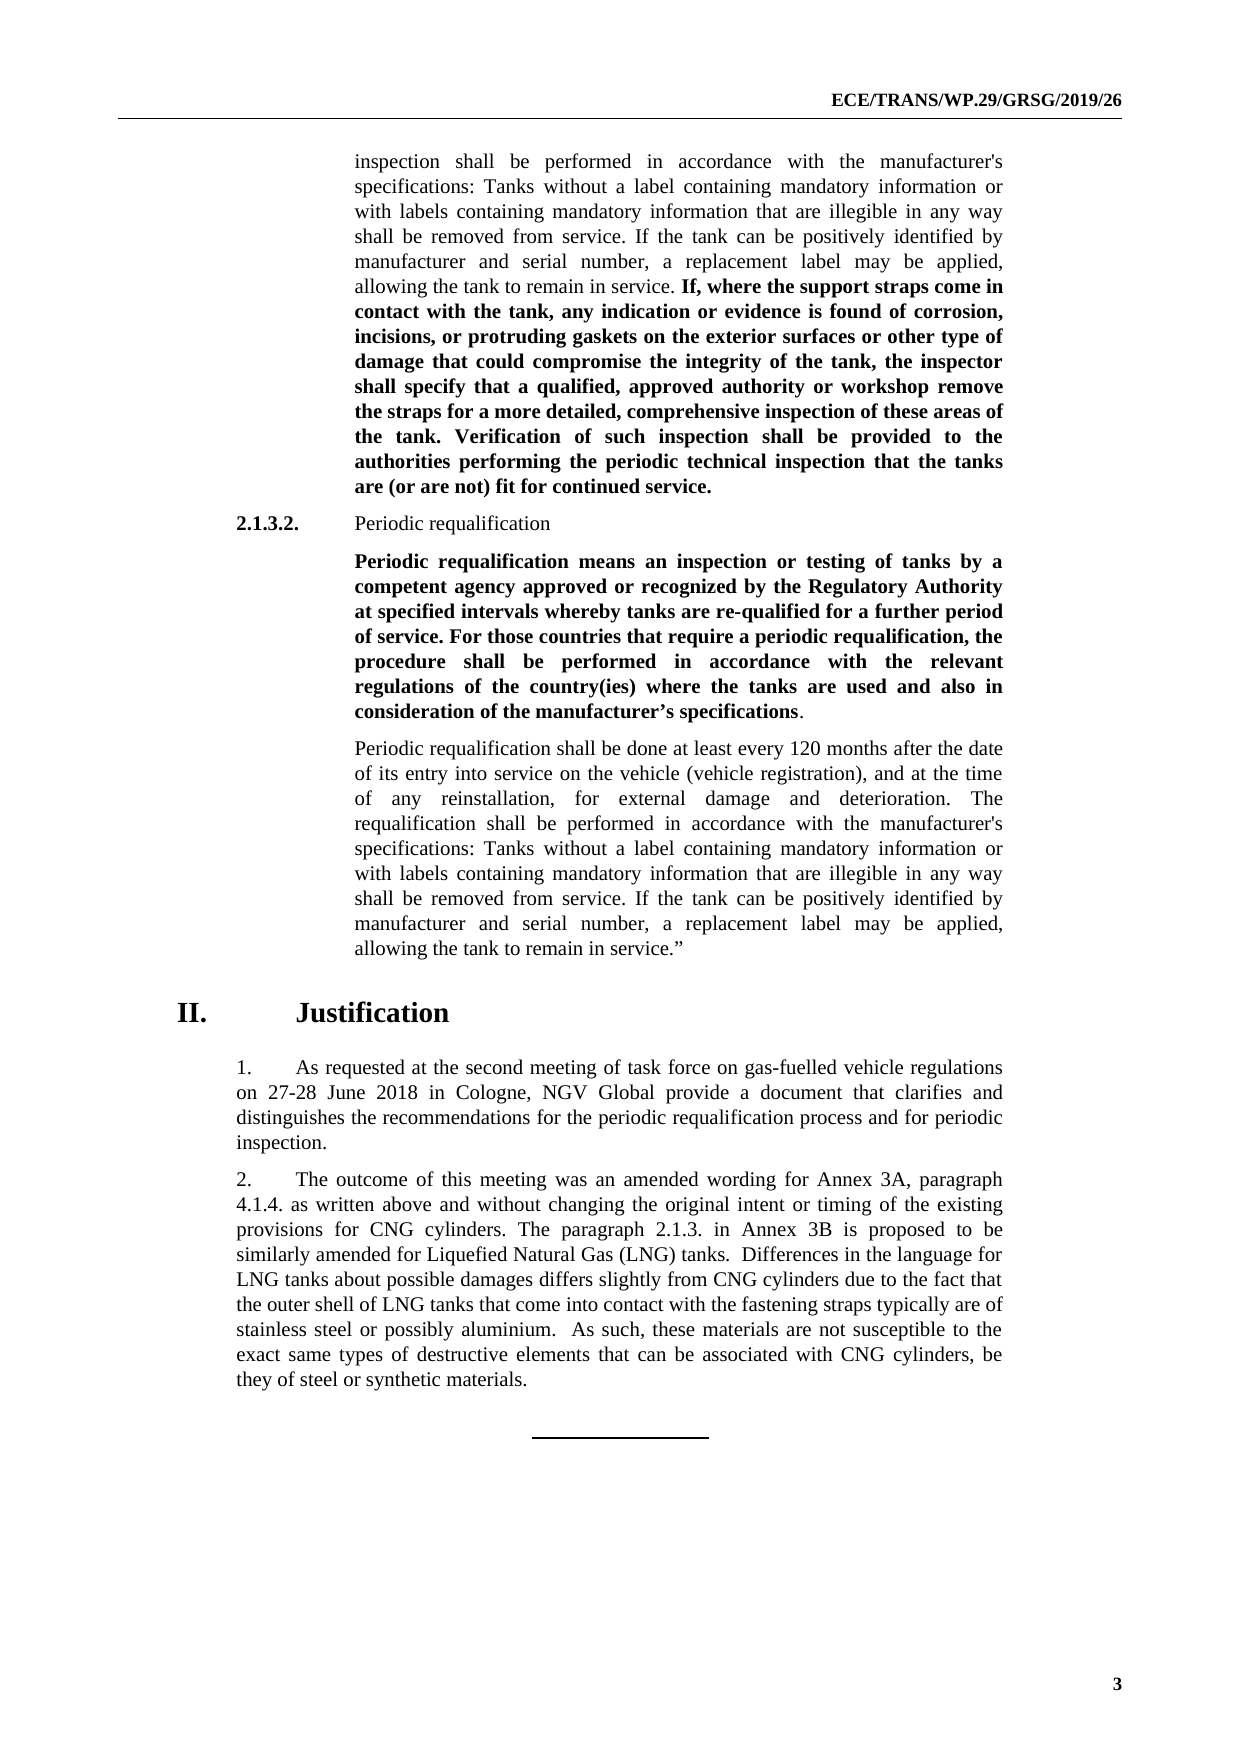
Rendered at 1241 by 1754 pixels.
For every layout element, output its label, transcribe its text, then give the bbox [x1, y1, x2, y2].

text 2.1.3.2. Periodic requalification [236, 510, 1122, 535]
text II. Justification [118, 998, 1004, 1029]
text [354, 148, 1004, 498]
text 1. As requested at the second meeting of task force on gas-fuelled vehicle regulations on 27-28 June 2018 in Cologne, NGV Global provide a document that clarifies and distinguishes the recommendations for the periodic requalification process and for periodic inspection. [236, 1054, 1004, 1154]
text Periodic requalification means an inspection or testing of tanks by a competent agency approved or recognized by the Regulatory Authority at specified intervals whereby tanks are re-qualified for a further period of service. For those countries that require a periodic requalification, the procedure shall be performed in accordance with the relevant regulations of the country(ies) where the tanks are used and also in consideration of the manufacturer’s specifications. [354, 548, 1004, 723]
text 2. The outcome of this meeting was an amended wording for Annex 3A, paragraph 4.1.4. as written above and without changing the original intent or timing of the existing provisions for CNG cylinders. The paragraph 2.1.3. in Annex 3B is proposed to be similarly amended for Liquefied Natural Gas (LNG) tanks. Differences in the language for LNG tanks about possible damages differs slightly from CNG cylinders due to the fact that the outer shell of LNG tanks that come into contact with the fastening straps typically are of stainless steel or possibly aluminium. As such, these materials are not susceptible to the exact same types of destructive elements that can be associated with CNG cylinders, be they of steel or synthetic materials. [236, 1166, 1004, 1391]
text Periodic requalification shall be done at least every 120 months after the date of its entry into service on the vehicle (vehicle registration), and at the time of any reinstallation, for external damage and deterioration. The requalification shall be performed in accordance with the manufacturer's specifications: Tanks without a label containing mandatory information or with labels containing mandatory information that are illegible in any way shall be removed from service. If the tank can be positively identified by manufacturer and serial number, a replacement label may be applied, allowing the tank to remain in service.” [354, 735, 1004, 960]
